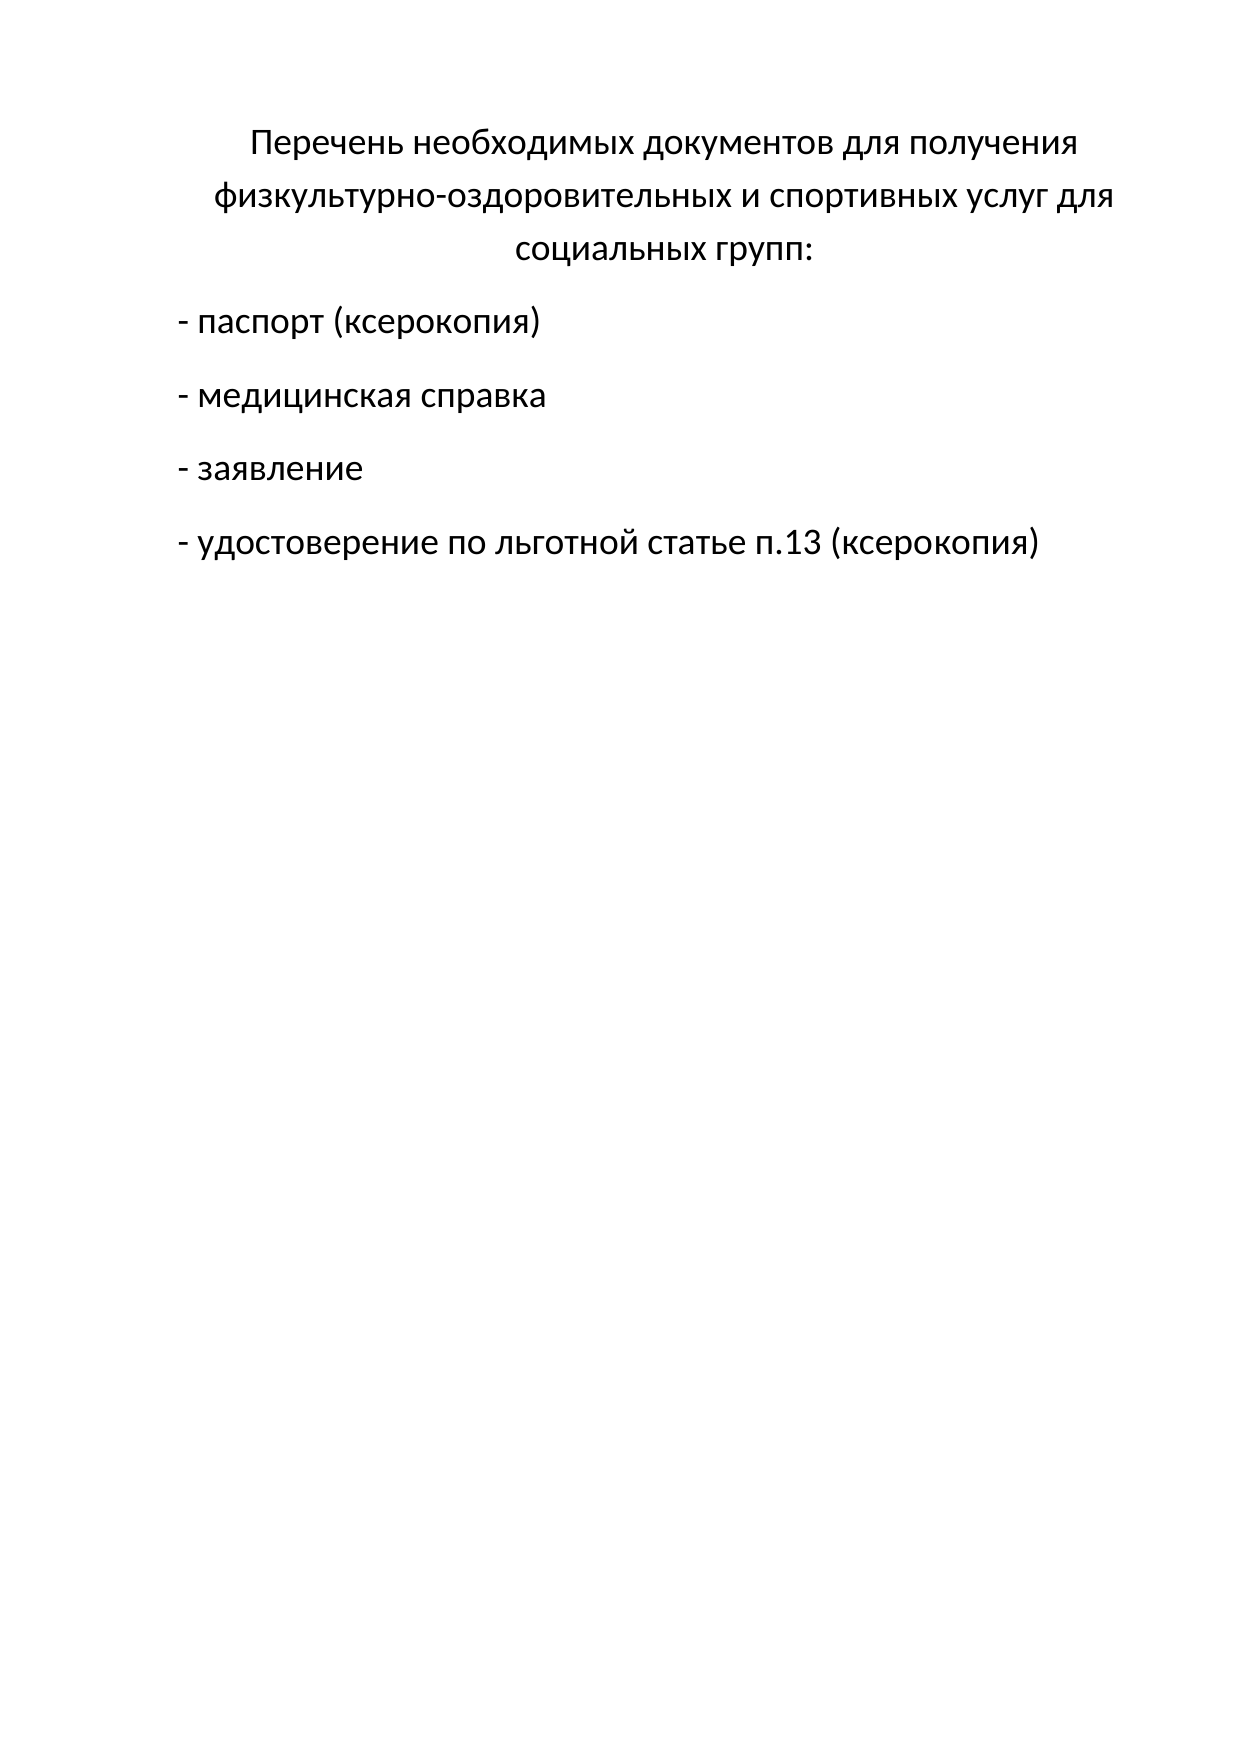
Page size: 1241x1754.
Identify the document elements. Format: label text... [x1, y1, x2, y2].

text - медицинская справка [177, 371, 1152, 416]
text Перечень необходимых документов для получения физкультурно-оздоровительных и спортивных услуг для социальных групп: [177, 118, 1152, 269]
text - паспорт (ксерокопия) [177, 297, 1152, 343]
text - удостоверение по льготной статье п.13 (ксерокопия) [177, 518, 1152, 563]
text - заявление [177, 444, 1152, 490]
